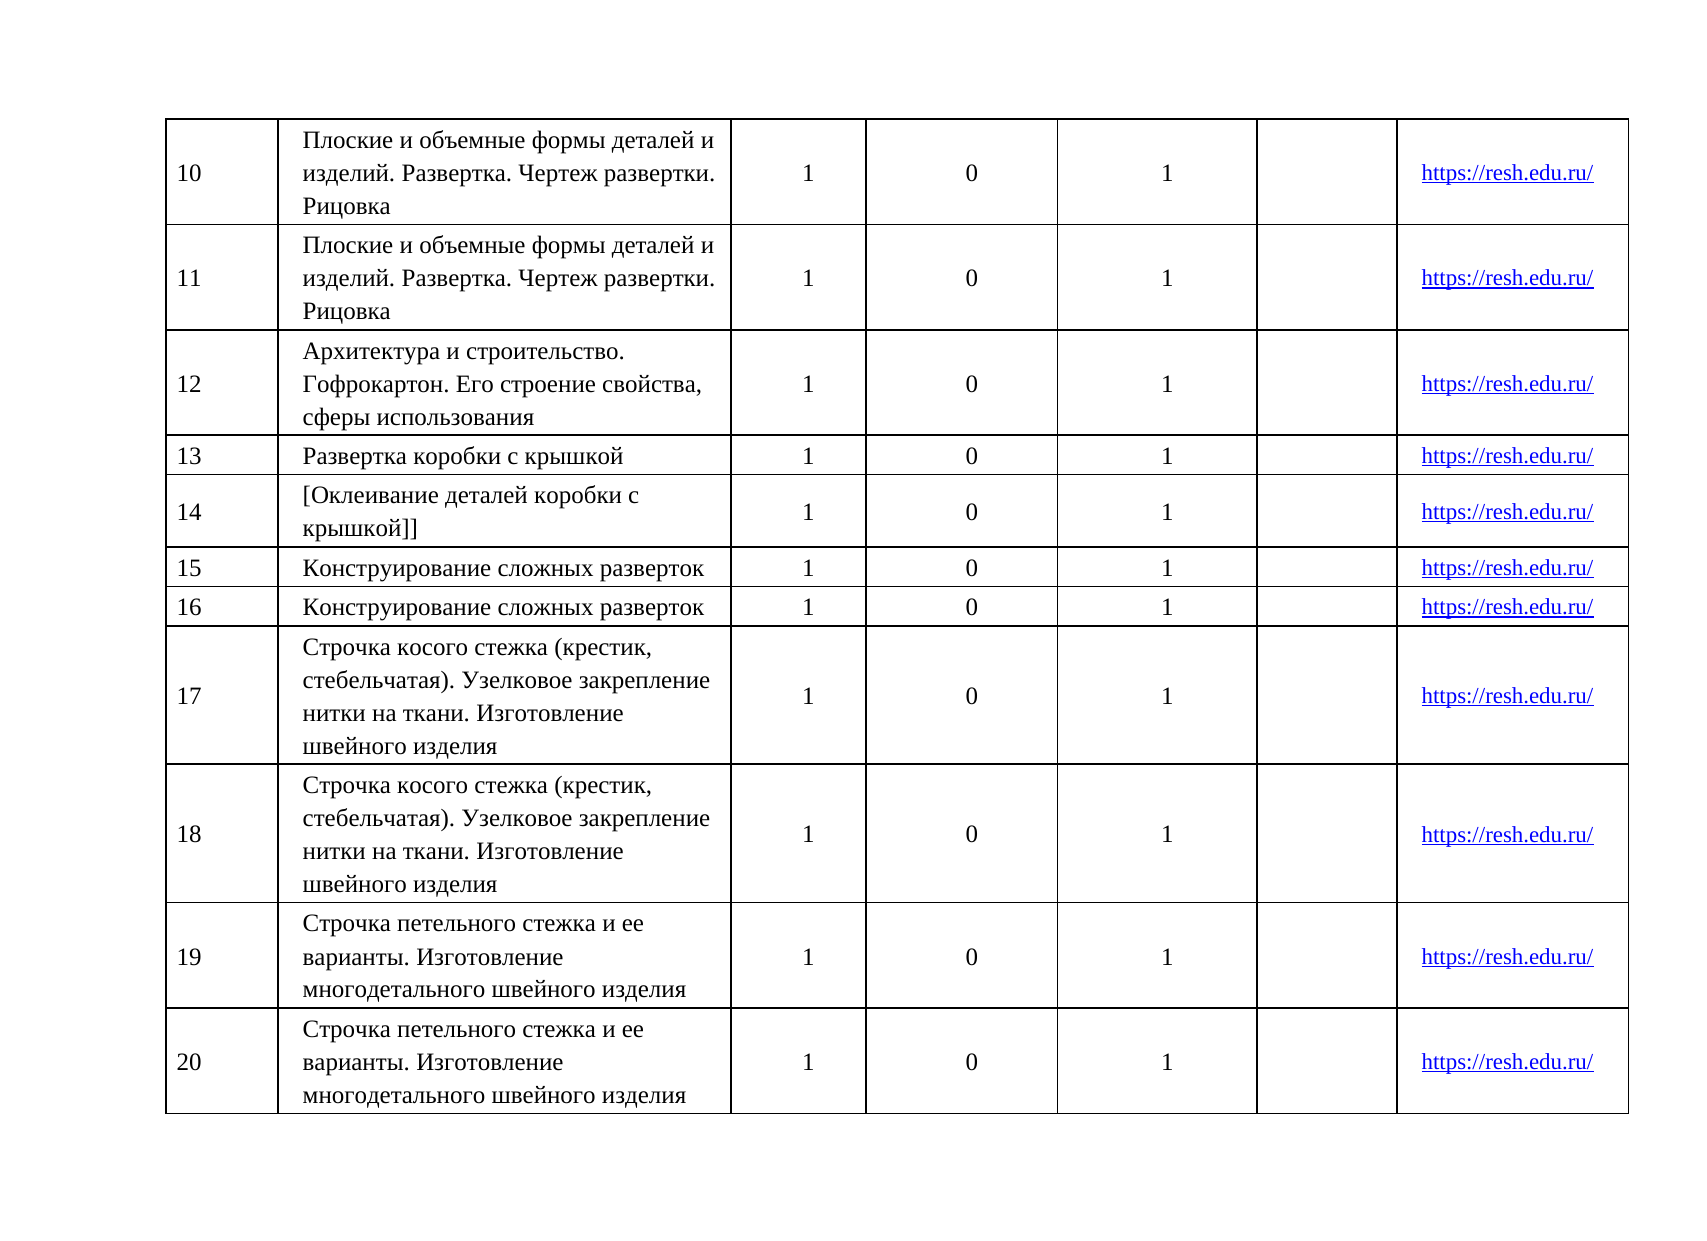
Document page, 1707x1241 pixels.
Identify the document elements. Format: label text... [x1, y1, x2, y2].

table_cell Строчка петельного стежка и ее варианты. Изготовление многодетального швейного изделия [279, 903, 730, 1007]
table_cell 0 [867, 765, 1057, 902]
table_cell Плоские и объемные формы деталей и изделий. Развертка. Чертеж развертки. Рицовка [279, 225, 730, 329]
table_cell Архитектура и строительство. Гофрокартон. Его строение свойства, сферы использования [279, 331, 730, 434]
table_cell 0 [867, 225, 1057, 329]
table_cell 1 [1058, 331, 1256, 434]
table_cell 1 [1058, 587, 1256, 625]
table_cell 0 [867, 627, 1057, 763]
table_cell https://resh.edu.ru/ [1398, 331, 1628, 434]
table_cell 18 [167, 765, 277, 902]
table_cell [1258, 765, 1396, 902]
table_cell 1 [732, 1009, 865, 1113]
table_cell 1 [1058, 1009, 1256, 1113]
table_cell 1 [732, 120, 865, 223]
table_cell Строчка косого стежка (крестик, стебельчатая). Узелковое закрепление нитки на ткани. Изготовление швейного изделия [279, 765, 730, 902]
table_cell Плоские и объемные формы деталей и изделий. Развертка. Чертеж развертки. Рицовка [279, 120, 730, 223]
table_cell Конструирование сложных разверток [279, 587, 730, 625]
table_cell 1 [1058, 120, 1256, 223]
table_cell [1258, 331, 1396, 434]
table_cell [1258, 475, 1396, 546]
table_cell 19 [167, 903, 277, 1007]
table_cell 0 [867, 436, 1057, 474]
table_cell Строчка косого стежка (крестик, стебельчатая). Узелковое закрепление нитки на ткани. Изготовление швейного изделия [279, 627, 730, 763]
table_cell 1 [1058, 548, 1256, 586]
table_cell Строчка петельного стежка и ее варианты. Изготовление многодетального швейного изделия [279, 1009, 730, 1113]
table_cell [1398, 1009, 1628, 1113]
table_cell Конструирование сложных разверток [279, 548, 730, 586]
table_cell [1398, 120, 1628, 223]
table_cell 1 [732, 548, 865, 586]
table_cell 13 [167, 436, 277, 474]
table_cell https://resh.edu.ru/ [1398, 587, 1628, 625]
table_cell 1 [1058, 436, 1256, 474]
table_cell 0 [867, 120, 1057, 223]
table_cell 0 [867, 903, 1057, 1007]
table_cell [1258, 587, 1396, 625]
table_cell [1258, 627, 1396, 763]
table_cell [1258, 1009, 1396, 1113]
table_cell 14 [167, 475, 277, 546]
table_cell https://resh.edu.ru/ [1398, 225, 1628, 329]
table_cell 1 [1058, 475, 1256, 546]
table_cell 1 [732, 225, 865, 329]
table_cell 1 [1058, 627, 1256, 763]
table_cell [1258, 903, 1396, 1007]
table_cell https://resh.edu.ru/ [1398, 475, 1628, 546]
table_cell 0 [867, 475, 1057, 546]
table_cell https://resh.edu.ru/ [1398, 627, 1628, 763]
table_cell 10 [167, 120, 277, 223]
table_cell 16 [167, 587, 277, 625]
table_cell https://resh.edu.ru/ [1398, 903, 1628, 1007]
table_cell 1 [732, 587, 865, 625]
table_cell [1258, 548, 1396, 586]
table_cell [1258, 120, 1396, 223]
table_cell 1 [732, 765, 865, 902]
table_cell 11 [167, 225, 277, 329]
table_cell https://resh.edu.ru/ [1398, 548, 1628, 586]
table_cell 1 [1058, 765, 1256, 902]
table_cell 1 [732, 331, 865, 434]
table_cell 1 [1058, 225, 1256, 329]
table_cell https://resh.edu.ru/ [1398, 436, 1628, 474]
table_cell 0 [867, 1009, 1057, 1113]
table_cell [Оклеивание деталей коробки с крышкой]] [279, 475, 730, 546]
table_cell Развертка коробки с крышкой [279, 436, 730, 474]
table_cell 0 [867, 548, 1057, 586]
table_cell [1258, 436, 1396, 474]
table_cell [1258, 225, 1396, 329]
table_cell https://resh.edu.ru/ [1398, 765, 1628, 902]
table_cell 20 [167, 1009, 277, 1113]
table_cell 1 [732, 903, 865, 1007]
table_cell 1 [1058, 903, 1256, 1007]
table_cell 1 [732, 436, 865, 474]
table_cell 0 [867, 587, 1057, 625]
table_cell 15 [167, 548, 277, 586]
table_cell 1 [732, 627, 865, 763]
table_cell 12 [167, 331, 277, 434]
table_cell 17 [167, 627, 277, 763]
table_cell 1 [732, 475, 865, 546]
table_cell 0 [867, 331, 1057, 434]
